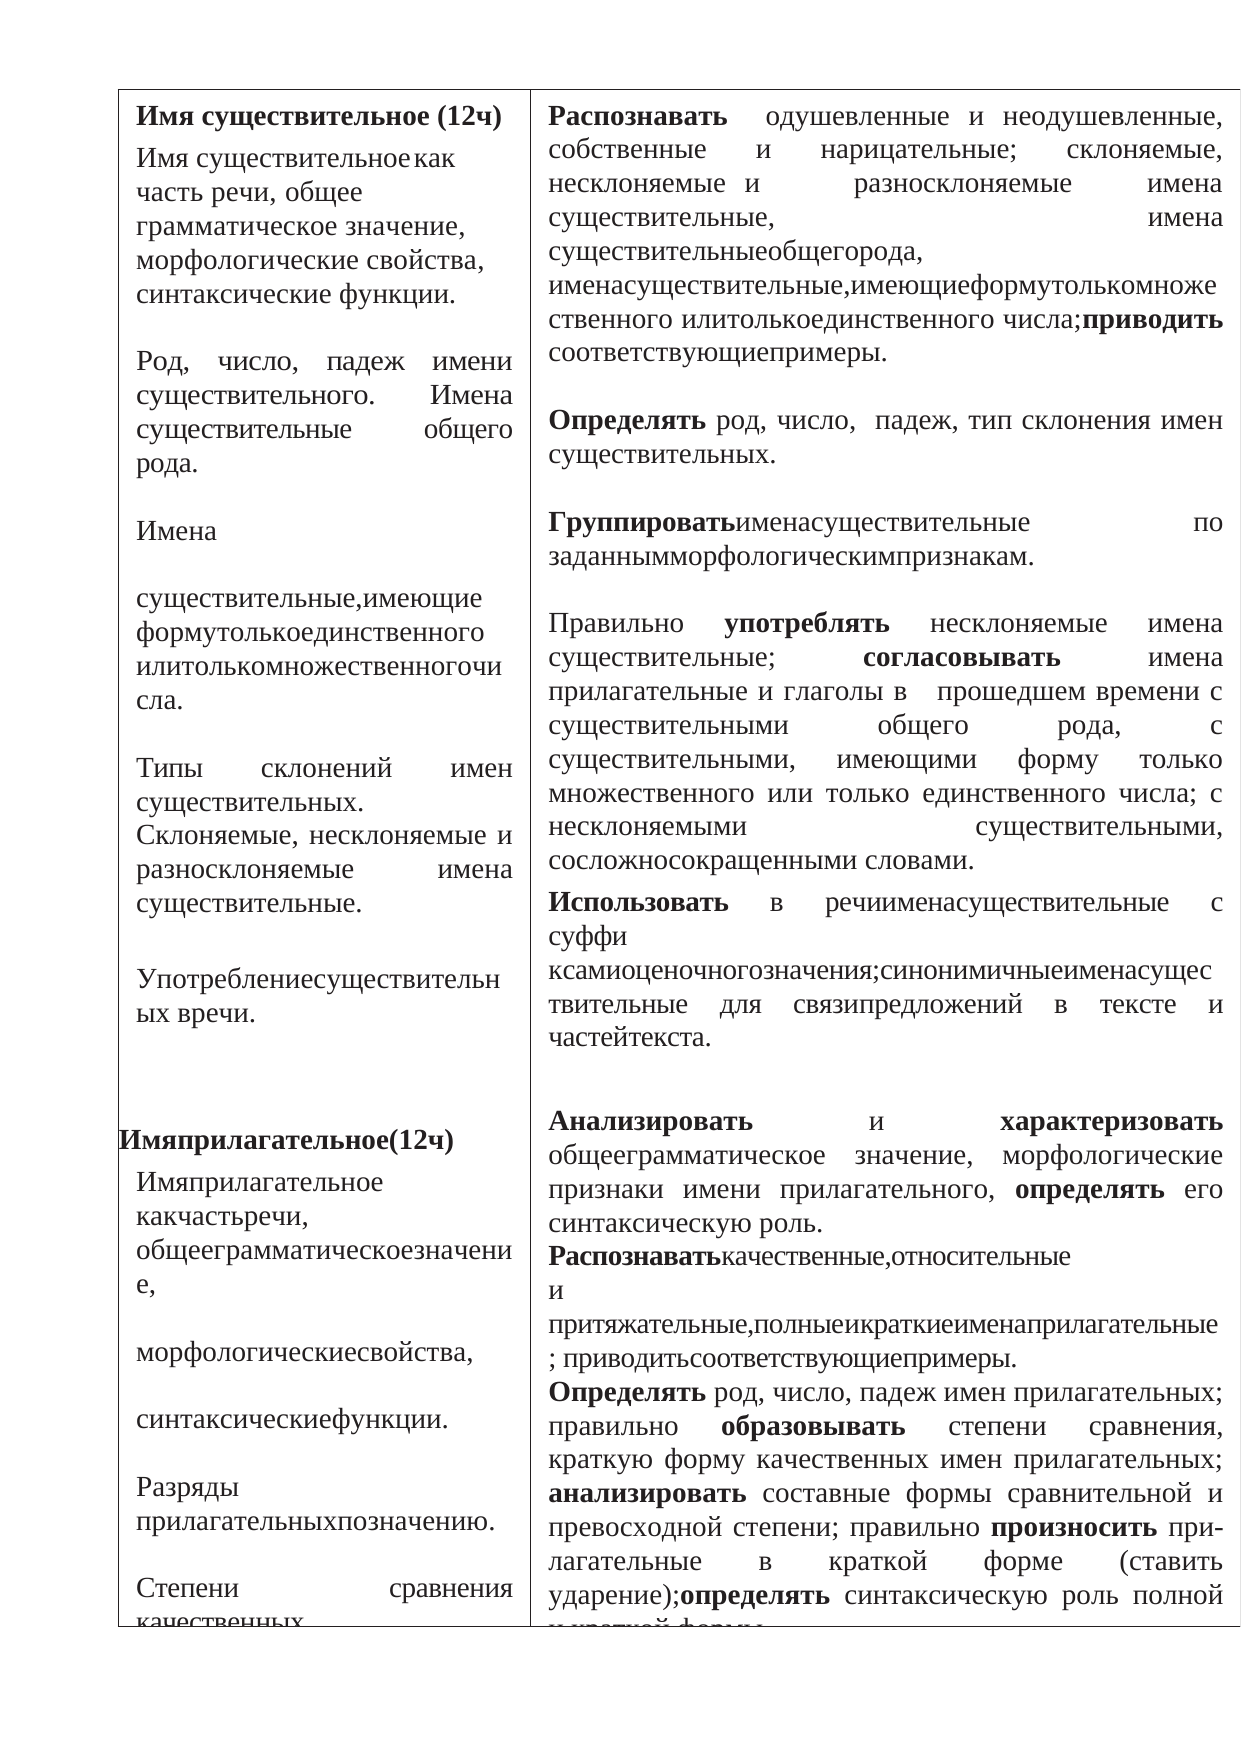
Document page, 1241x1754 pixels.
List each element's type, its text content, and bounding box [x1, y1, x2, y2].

table_cell Имя существительное (12ч) Имя существительное как часть речи, общее грамматическое значение, морфологические свойства, синтаксические функции. Род, число, падеж имени существительного. Имена существительные общего рода. Имена существительные,имеющие формутолькоединственного илитолькомножественногочисла. Типы склонений имен существительных. Склоняемые, несклоняемые и разносклоняемые имена существительные. Употреблениесуществительных вречи. Имяприлагательное(12ч) Имяприлагательное какчастьречи, общееграмматическоезначение, морфологическиесвойства, синтаксическиефункции. Разряды прилагательныхпозначению. Степени сравнения качественных прилагательных,ихобразование играмматическиепризнаки. Полныеикраткиекачественныеприлагательные, их грамматическиепризнаки. Употребление прилагательных вречи. [119, 90, 530, 1626]
table_cell Распознавать одушевленные и неодушевленные, собственные и нарицательные; склоняемые, несклоняемые и разносклоняемые имена существительные, имена существительныеобщегорода, именасуществительные,имеющиеформутолькомножественного илитолькоединственного числа;приводить соответствующиепримеры. Определять род, число, падеж, тип склонения имен существительных. Группироватьименасуществительные по заданнымморфологическимпризнакам. Правильно употреблять несклоняемые имена существительные; согласовывать имена прилагательные и глаголы в прошедшем времени с существительными общего рода, с существительными, имеющими форму только множественного или только единственного числа; с несклоняемыми существительными, сосложносокращенными словами. Использовать в речиименасуществительные с суффиксамиоценочногозначения;синонимичныеименасуществительные для связипредложений в тексте и частейтекста. Анализировать и характеризовать общееграмматическое значение, морфологические признаки имени прилагательного, определять его синтаксическую роль. Распознаватькачественные,относительные ипритяжательные,полныеикраткиеименаприлагательные; приводитьсоответствующиепримеры. Определять род, число, падеж имен прилагательных; правильно образовывать степени сравнения, краткую форму качественных имен прилагательных; анализировать составные формы сравнительной и превосходной степени; правильно произносить при­лагательные в краткой форме (ставить ударение);определять синтаксическую роль полной и краткой формы. Группировать именаприлагательные по заданнымморфологическимпризнакам. Правильно употреблятьимена прилагательные ссуществительными общего рода; ссуществительными,имеющимиформу толькомножественного или толькоединственногочисла;снесклоняемымису­ществительными,сосложносокращеннымисловами;от­носительныеприлагательныев значении качественных;варианты форм сравнительнойи превосходнойстепени. Использовать в речисинонимичные именаприлагательные, имена прилагательныевролиэпитетов. [531, 90, 1240, 1626]
